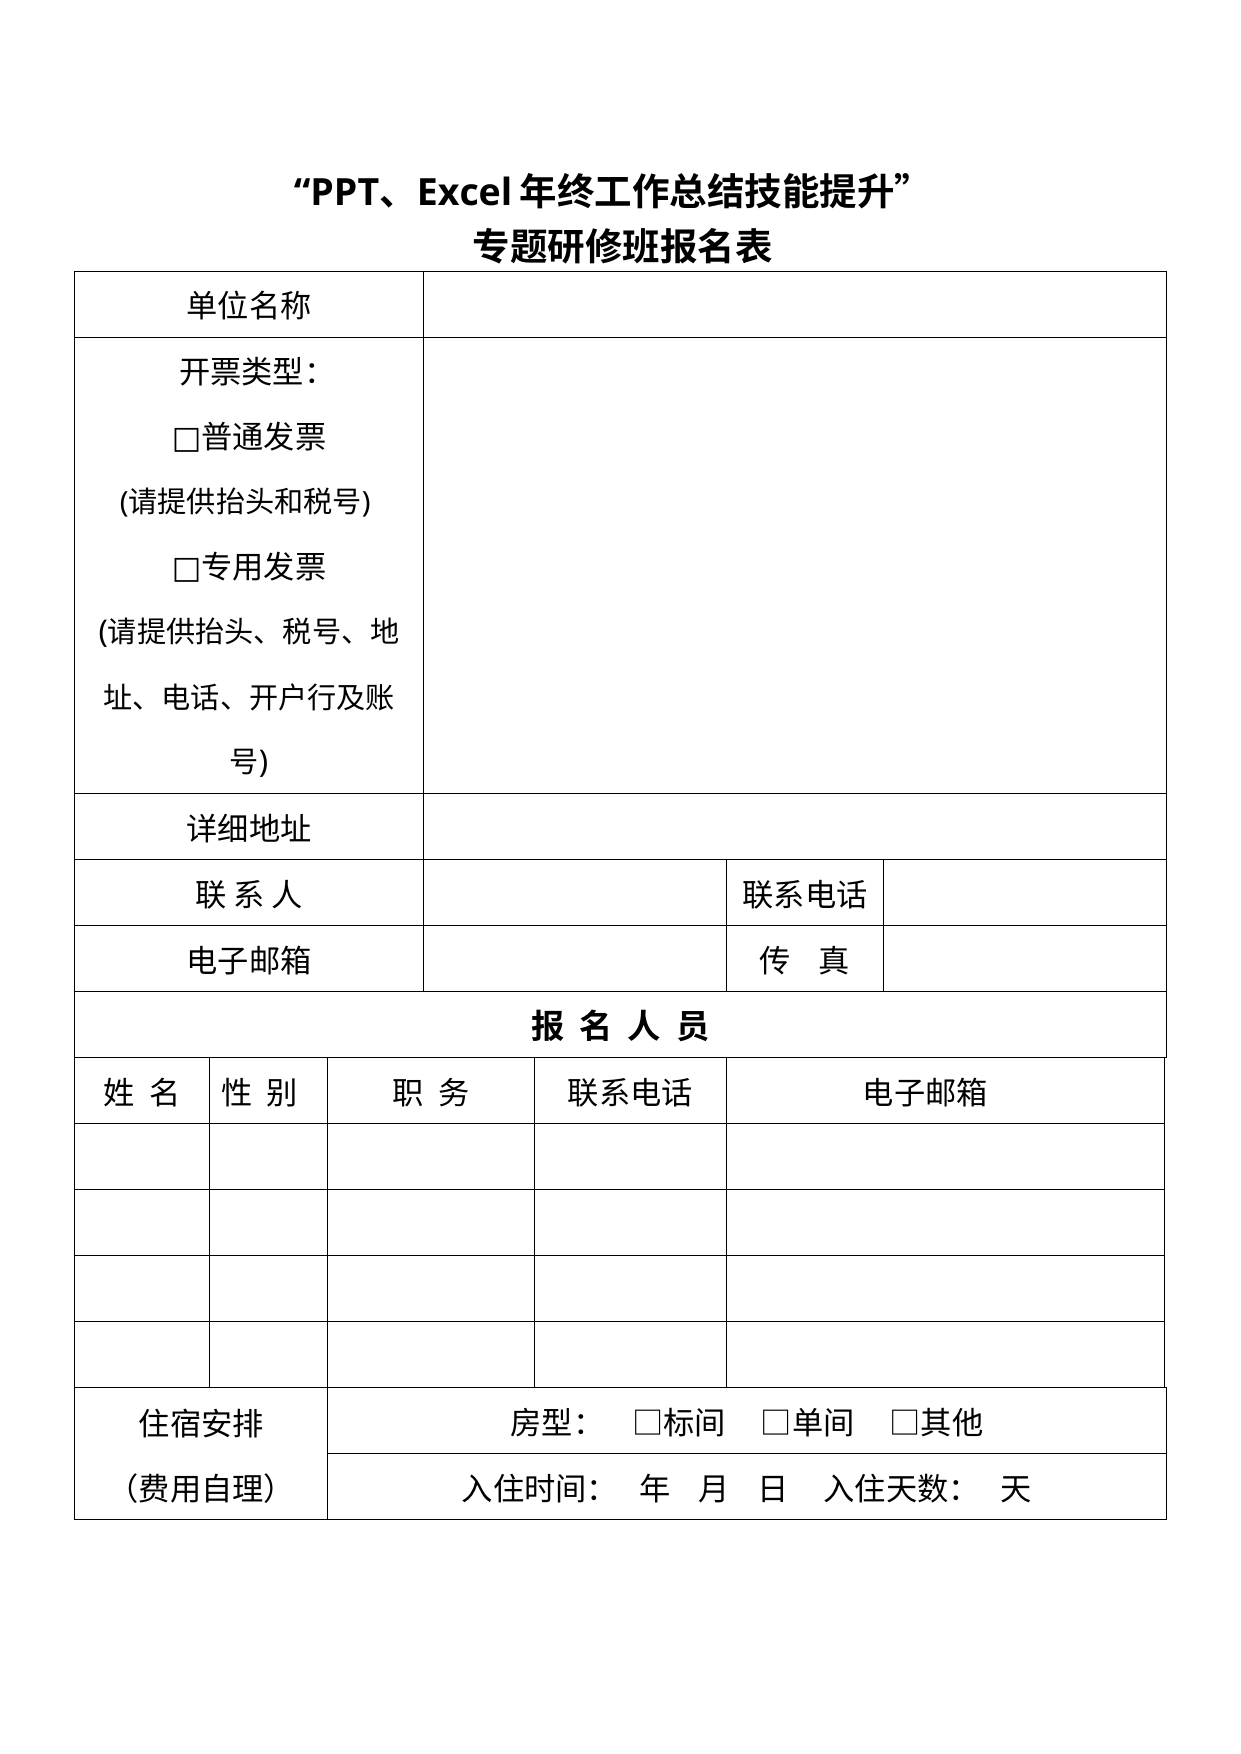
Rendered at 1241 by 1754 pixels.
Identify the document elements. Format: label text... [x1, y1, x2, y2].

table_cell [328, 1124, 534, 1189]
table_cell [328, 1256, 534, 1321]
table_cell [75, 1256, 209, 1321]
text “PPT、Excel年终工作总结技能提升” [173, 162, 1053, 216]
table_cell [535, 1322, 726, 1387]
table_cell 性 别 [210, 1058, 327, 1123]
table_cell [727, 1190, 1164, 1255]
text 专题研修班报名表 [173, 216, 1053, 271]
table_cell [424, 926, 726, 991]
table_cell 电子邮箱 [727, 1058, 1164, 1123]
table_cell [727, 1322, 1164, 1387]
table_cell 住宿安排 （费用自理） [75, 1388, 327, 1519]
table_cell 职 务 [328, 1058, 534, 1123]
table_cell 联 系 人 [75, 860, 423, 925]
table_cell [535, 1190, 726, 1255]
table_cell [727, 1256, 1164, 1321]
table_cell [75, 1190, 209, 1255]
table_cell 电子邮箱 [75, 926, 423, 991]
table_cell 详细地址 [75, 794, 423, 859]
table_cell [424, 794, 1166, 859]
table_cell 开票类型： □普通发票 (请提供抬头和税号) □专用发票 (请提供抬头、税号、地址、电话、开户行及账号) [75, 338, 423, 793]
table_header 单位名称 [75, 272, 423, 337]
table_cell [75, 1322, 209, 1387]
table_cell [535, 1124, 726, 1189]
table_cell [328, 1190, 534, 1255]
table_header [424, 272, 1166, 337]
table_cell [210, 1256, 327, 1321]
table_cell [210, 1124, 327, 1189]
table_cell [535, 1256, 726, 1321]
table_cell [884, 926, 1166, 991]
table_cell [424, 860, 726, 925]
table_cell [884, 860, 1166, 925]
table_cell [727, 1124, 1164, 1189]
table_cell 报 名 人 员 [75, 992, 1166, 1057]
table_cell 传 真 [727, 926, 883, 991]
table_cell [75, 1124, 209, 1189]
table_cell [328, 1322, 534, 1387]
table_cell [210, 1190, 327, 1255]
table_cell 联系电话 [727, 860, 883, 925]
table_cell [210, 1322, 327, 1387]
table_cell 房型： □标间 □单间 □其他 [328, 1388, 1166, 1453]
table_cell 姓 名 [75, 1058, 209, 1123]
table_cell [424, 338, 1166, 793]
table_cell 联系电话 [535, 1058, 726, 1123]
table_cell 入住时间： 年 月 日 入住天数： 天 [328, 1454, 1166, 1519]
